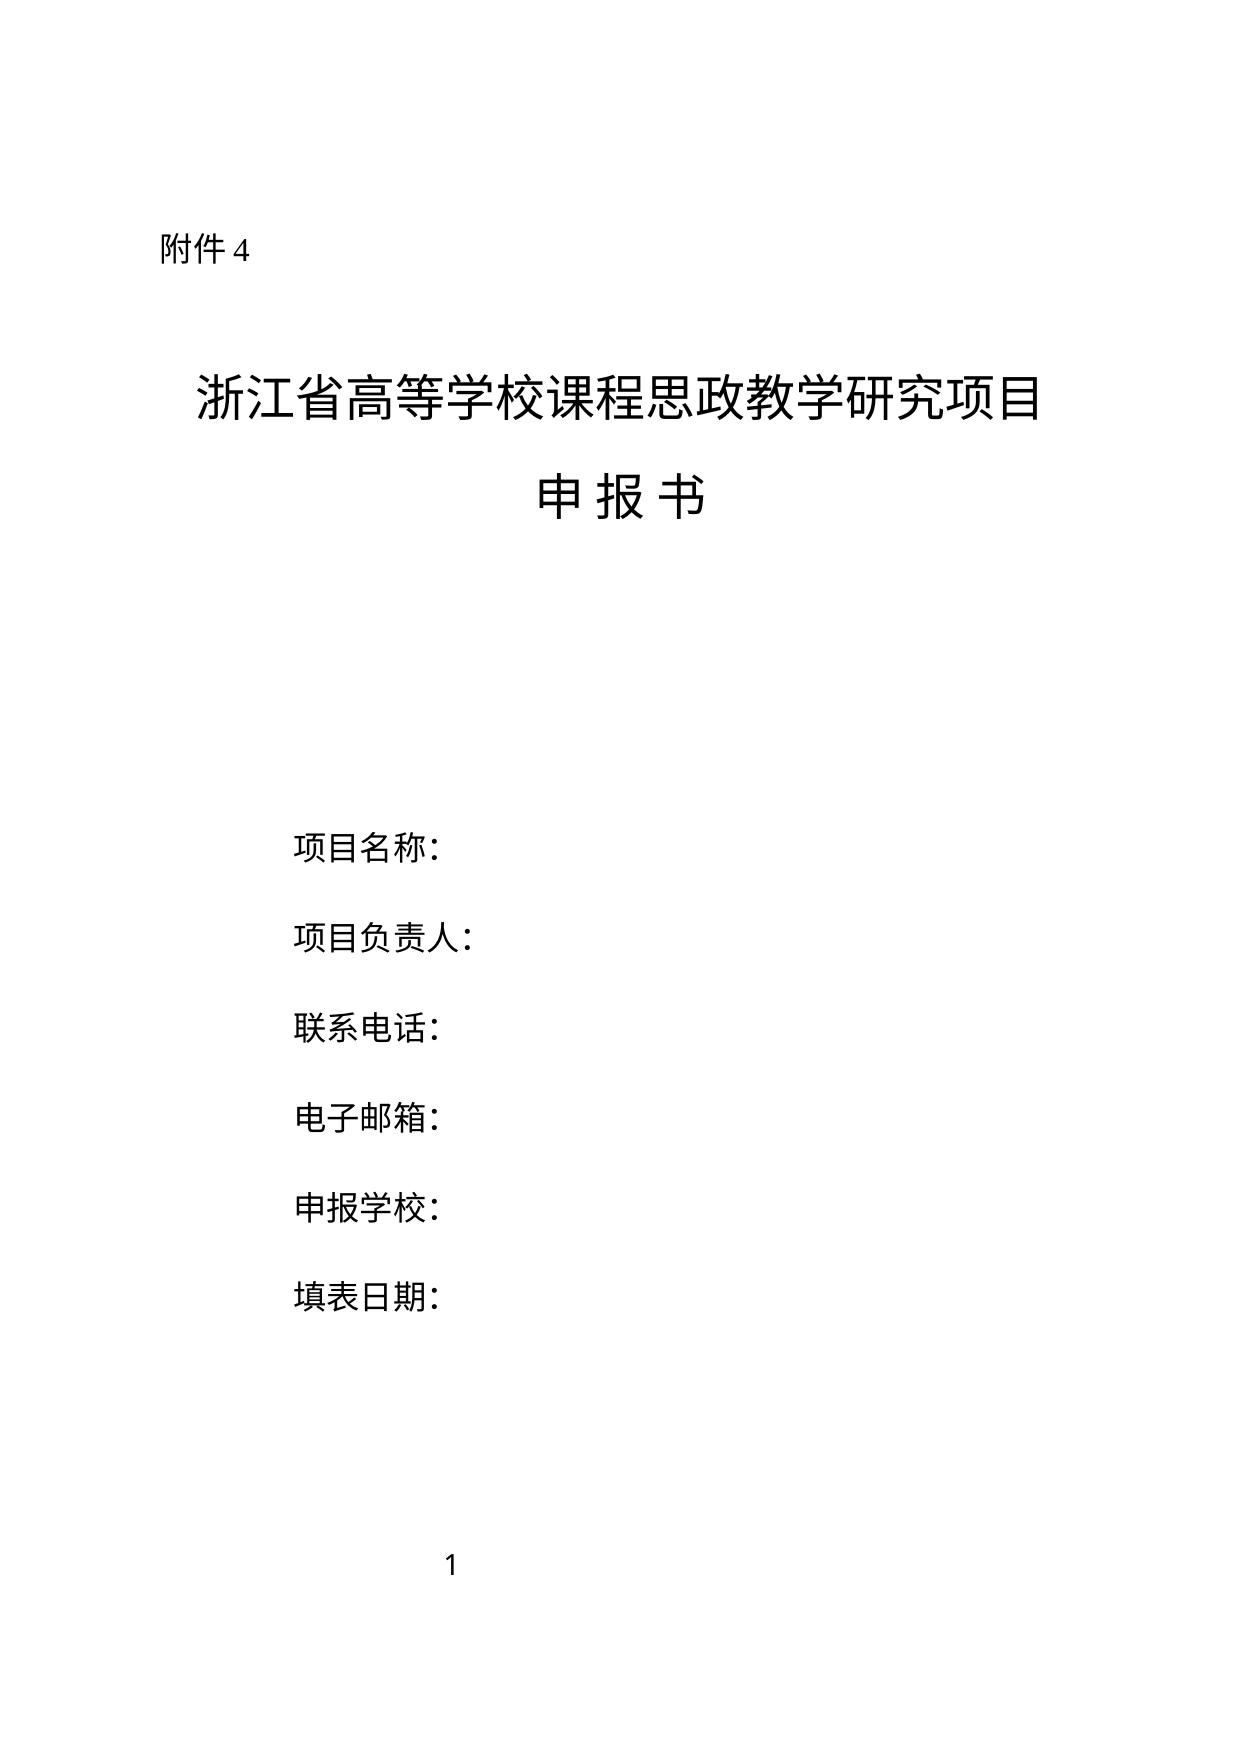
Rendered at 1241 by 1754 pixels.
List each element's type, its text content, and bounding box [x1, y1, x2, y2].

text 填表日期： [159, 1262, 1078, 1328]
text 联系电话： [159, 993, 1078, 1058]
text 电子邮箱： [159, 1083, 1078, 1148]
text 附件4 [159, 214, 1081, 280]
text 申 报 书 [159, 444, 1081, 543]
text 申报学校： [159, 1172, 1078, 1238]
text 项目名称： [159, 813, 1078, 879]
text 浙江省高等学校课程思政教学研究项目 [159, 346, 1081, 444]
text 项目负责人： [159, 903, 1078, 969]
